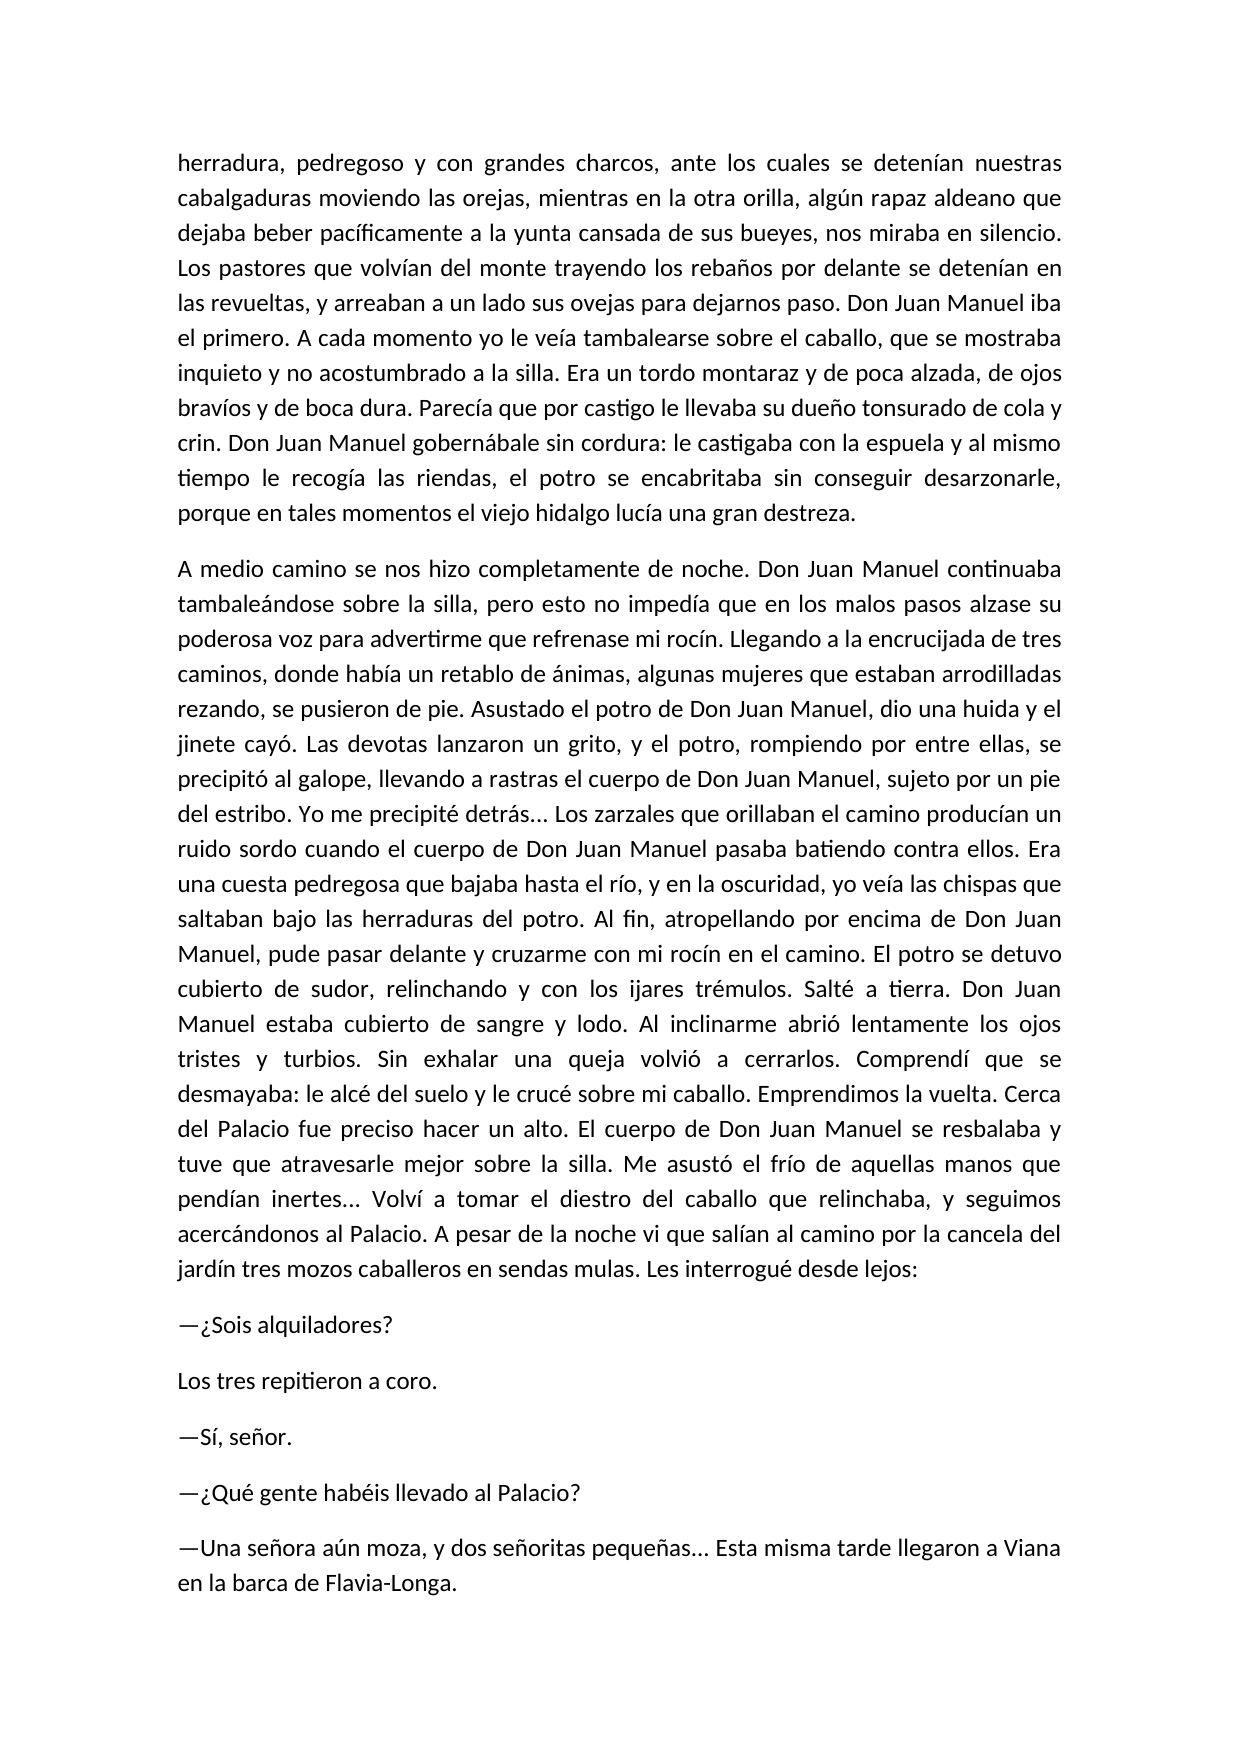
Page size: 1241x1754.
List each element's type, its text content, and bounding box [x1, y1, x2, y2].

text —¿Sois alquiladores? [177, 1309, 1063, 1340]
text —Una señora aún moza, y dos señoritas pequeñas... Esta misma tarde llegaron a Viana en la barca de Flavia-Longa. [177, 1533, 1063, 1598]
text —Sí, señor. [177, 1421, 1063, 1451]
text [177, 148, 1063, 528]
text A medio camino se nos hizo completamente de noche. Don Juan Manuel continuaba tambaleándose sobre la silla, pero esto no impedía que en los malos pasos alzase su poderosa voz para advertirme que refrenase mi rocín. Llegando a la encrucijada de tres caminos, donde había un retablo de ánimas, algunas mujeres que estaban arrodilladas rezando, se pusieron de pie. Asustado el potro de Don Juan Manuel, dio una huida y el jinete cayó. Las devotas lanzaron un grito, y el potro, rompiendo por entre ellas, se precipitó al galope, llevando a rastras el cuerpo de Don Juan Manuel, sujeto por un pie del estribo. Yo me precipité detrás... Los zarzales que orillaban el camino producían un ruido sordo cuando el cuerpo de Don Juan Manuel pasaba batiendo contra ellos. Era una cuesta pedregosa que bajaba hasta el río, y en la oscuridad, yo veía las chispas que saltaban bajo las herraduras del potro. Al fin, atropellando por encima de Don Juan Manuel, pude pasar delante y cruzarme con mi rocín en el camino. El potro se detuvo cubierto de sudor, relinchando y con los ijares trémulos. Salté a tierra. Don Juan Manuel estaba cubierto de sangre y lodo. Al inclinarme abrió lentamente los ojos tristes y turbios. Sin exhalar una queja volvió a cerrarlos. Comprendí que se desmayaba: le alcé del suelo y le crucé sobre mi caballo. Emprendimos la vuelta. Cerca del Palacio fue preciso hacer un alto. El cuerpo de Don Juan Manuel se resbalaba y tuve que atravesarle mejor sobre la silla. Me asustó el frío de aquellas manos que pendían inertes... Volví a tomar el diestro del caballo que relinchaba, y seguimos acercándonos al Palacio. A pesar de la noche vi que salían al camino por la cancela del jardín tres mozos caballeros en sendas mulas. Les interrogué desde lejos: [177, 553, 1063, 1284]
text Los tres repitieron a coro. [177, 1365, 1063, 1396]
text —¿Qué gente habéis llevado al Palacio? [177, 1477, 1063, 1507]
